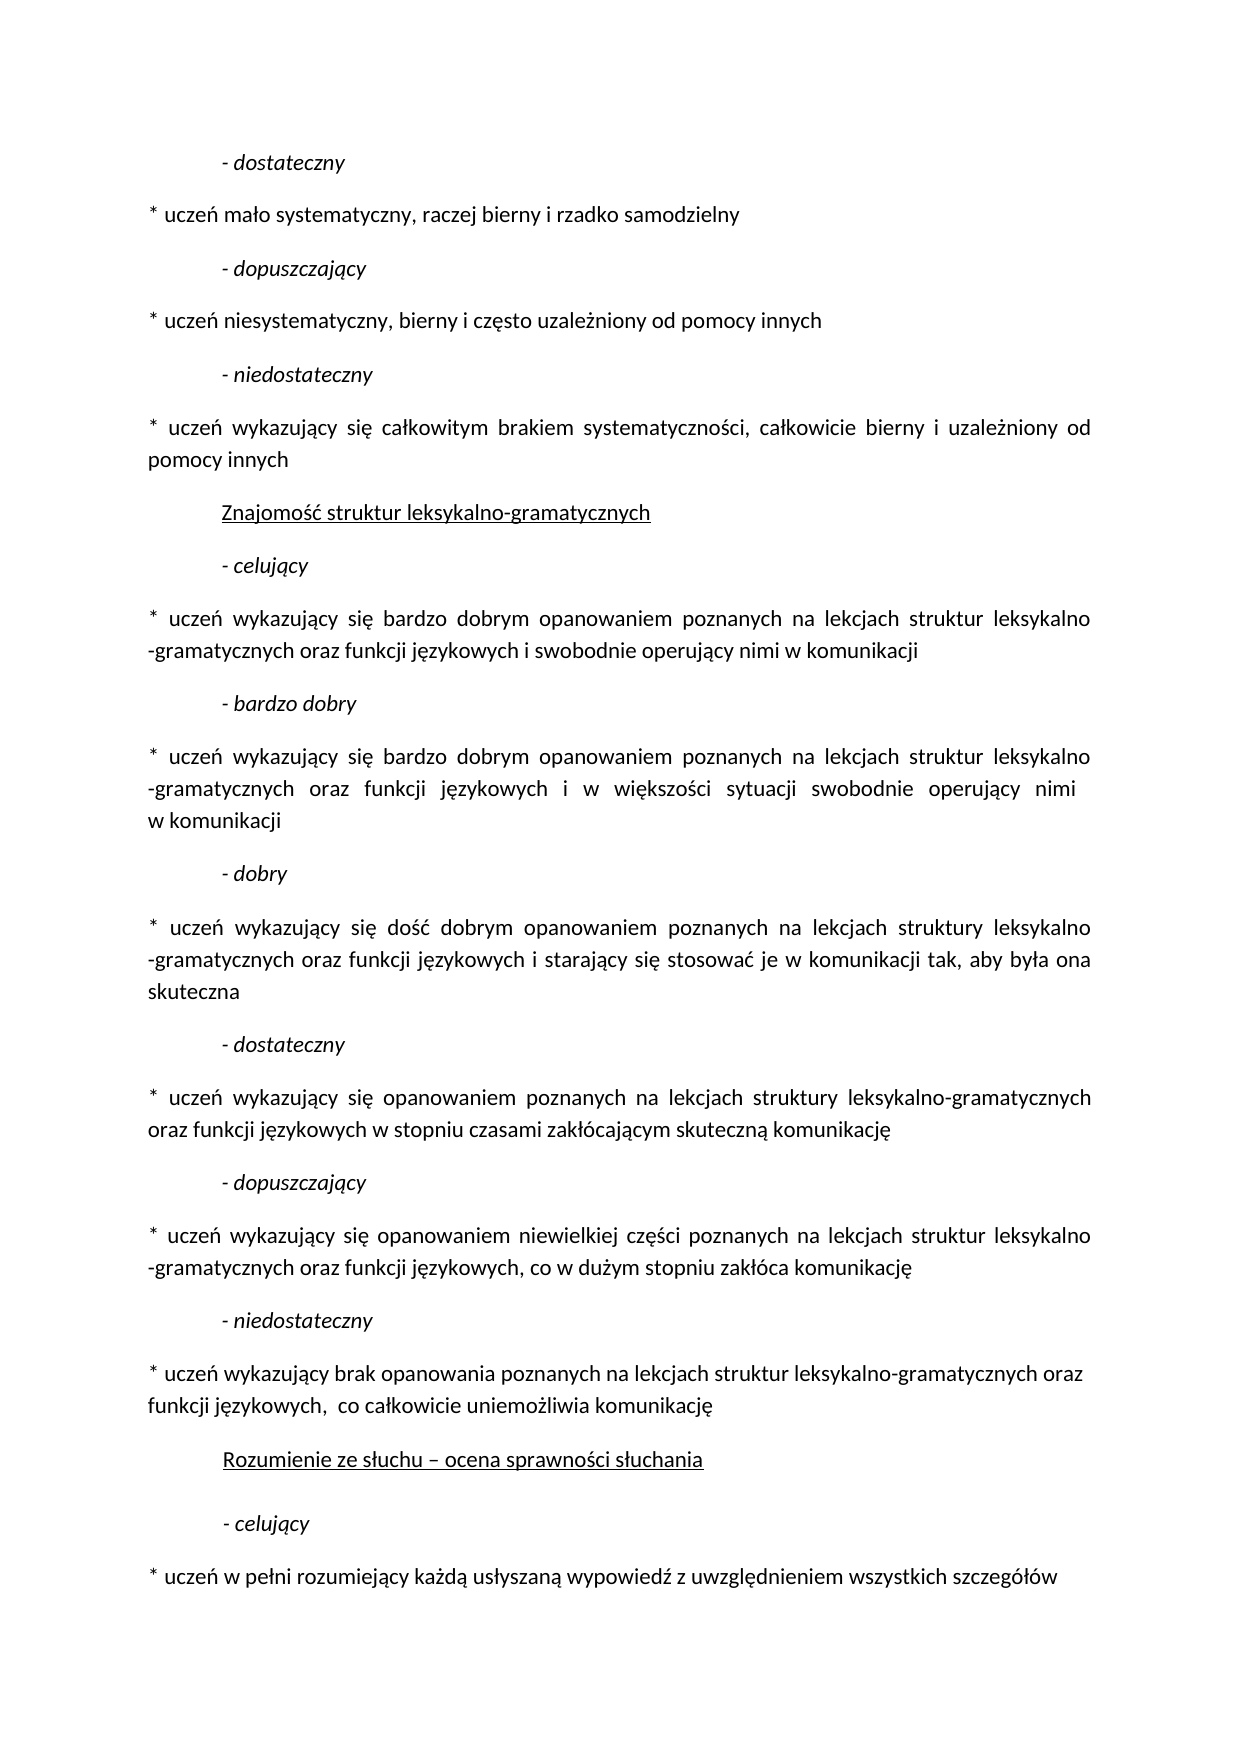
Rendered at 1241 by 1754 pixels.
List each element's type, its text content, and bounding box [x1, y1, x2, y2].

text - niedostateczny [221, 1306, 1093, 1334]
text - dobry [221, 859, 1093, 888]
text * uczeń wykazujący się bardzo dobrym opanowaniem poznanych na lekcjach struktur leksykalno -gramatycznych oraz funkcji językowych i swobodnie operujący nimi w komunikacji [148, 604, 1093, 664]
text - dostateczny [221, 148, 1093, 176]
text * uczeń wykazujący się bardzo dobrym opanowaniem poznanych na lekcjach struktur leksykalno -gramatycznych oraz funkcji językowych i w większości sytuacji swobodnie operujący nimi w komunikacji [148, 742, 1093, 834]
text * uczeń w pełni rozumiejący każdą usłyszaną wypowiedź z uwzględnieniem wszystkich szczegółów [148, 1562, 1093, 1590]
text * uczeń wykazujący brak opanowania poznanych na lekcjach struktur leksykalno-gramatycznych oraz funkcji językowych, co całkowicie uniemożliwia komunikację [148, 1359, 1093, 1420]
text - celujący [148, 551, 1093, 579]
text - dopuszczający [221, 254, 1093, 282]
list Rozumienie ze słuchu – ocena sprawności słuchania [223, 1445, 1093, 1473]
text - niedostateczny [221, 360, 1093, 388]
text * uczeń wykazujący się opanowaniem niewielkiej części poznanych na lekcjach struktur leksykalno -gramatycznych oraz funkcji językowych, co w dużym stopniu zakłóca komunikację [148, 1221, 1093, 1281]
text * uczeń wykazujący się opanowaniem poznanych na lekcjach struktury leksykalno-gramatycznych oraz funkcji językowych w stopniu czasami zakłócającym skuteczną komunikację [148, 1083, 1093, 1143]
text * uczeń wykazujący się dość dobrym opanowaniem poznanych na lekcjach struktury leksykalno -gramatycznych oraz funkcji językowych i starający się stosować je w komunikacji tak, aby była ona skuteczna [148, 913, 1093, 1005]
list - celujący [223, 1509, 1093, 1537]
text Znajomość struktur leksykalno-gramatycznych [148, 498, 1093, 526]
text - bardzo dobry [221, 689, 1093, 717]
text * uczeń mało systematyczny, raczej bierny i rzadko samodzielny [148, 201, 1093, 229]
text - dostateczny [221, 1030, 1093, 1058]
text * uczeń wykazujący się całkowitym brakiem systematyczności, całkowicie bierny i uzależniony od pomocy innych [148, 413, 1093, 473]
text * uczeń niesystematyczny, bierny i często uzależniony od pomocy innych [148, 307, 1093, 335]
text - dopuszczający [221, 1168, 1093, 1196]
